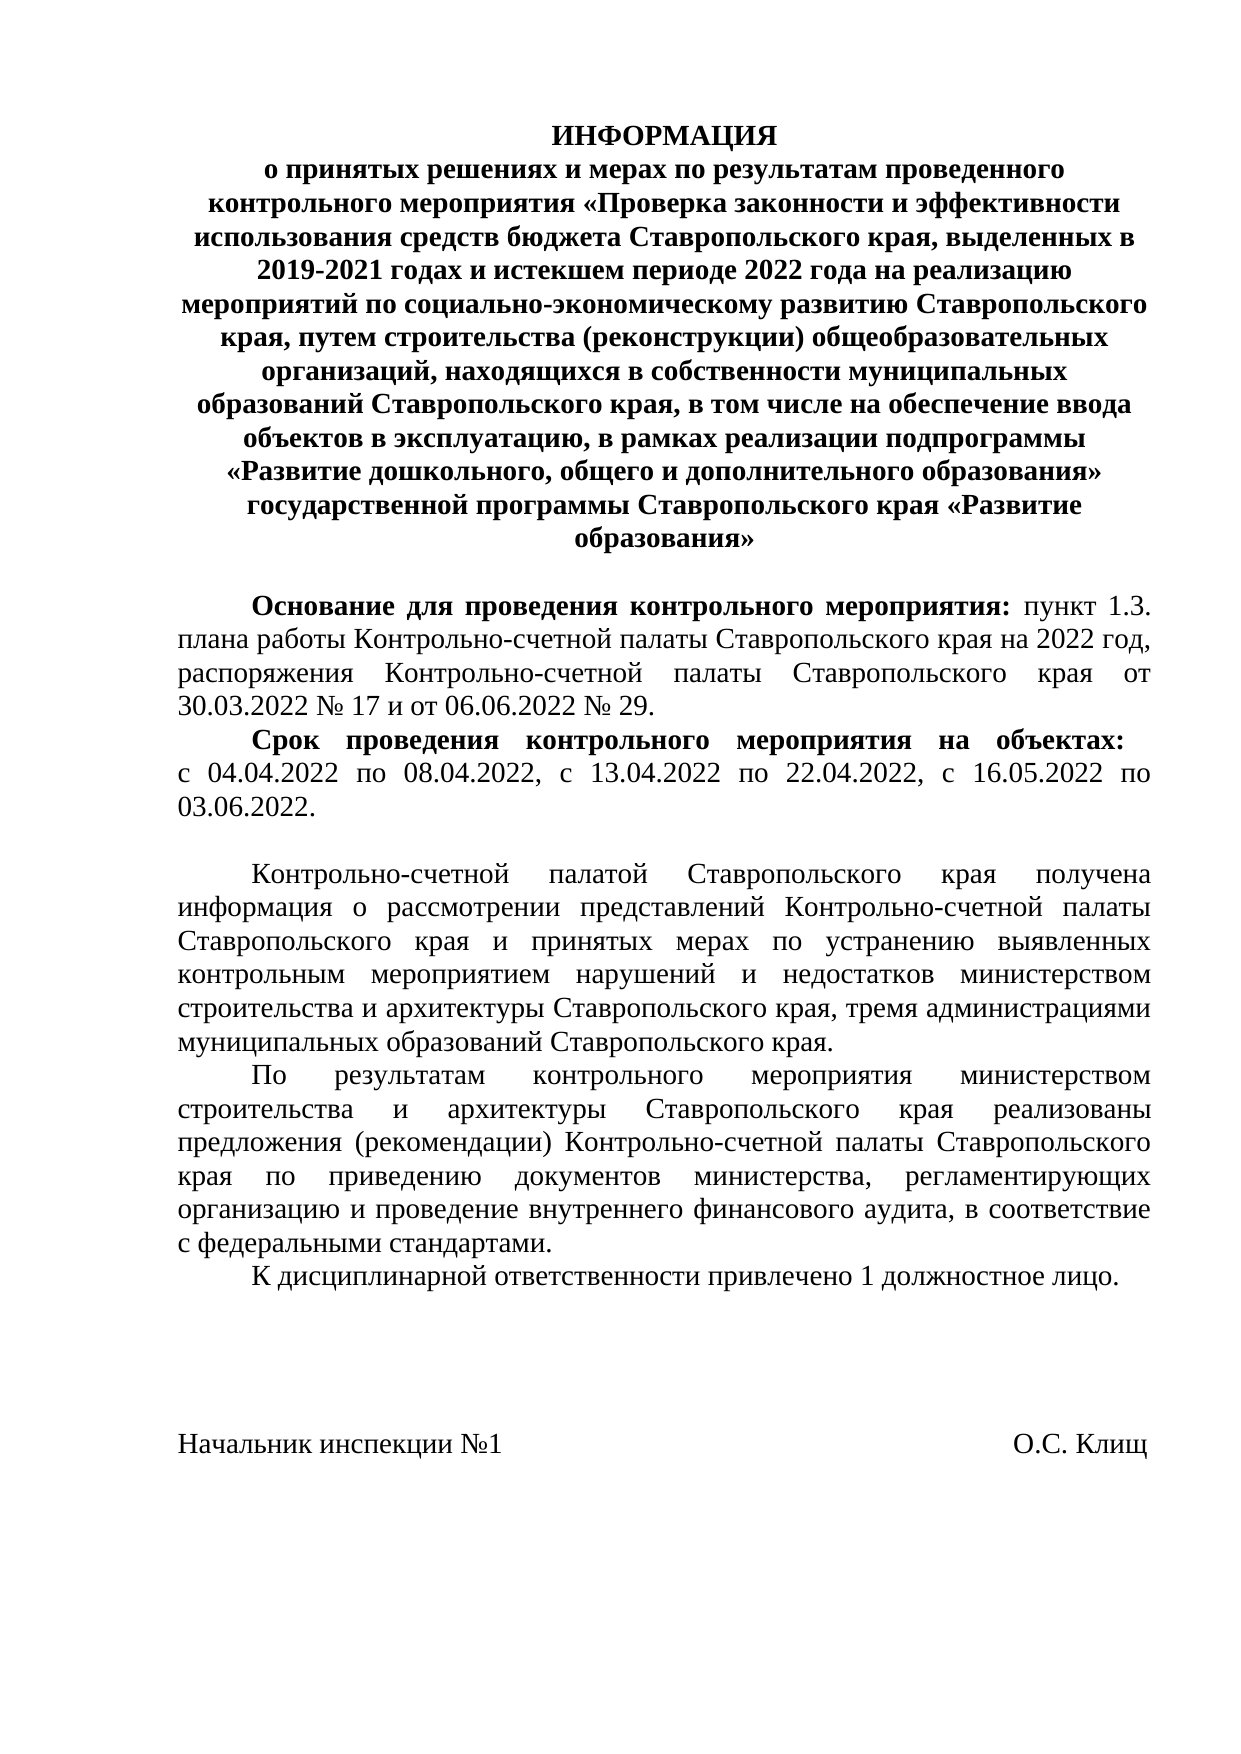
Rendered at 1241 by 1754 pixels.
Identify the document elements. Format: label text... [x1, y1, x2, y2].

text Начальник инспекции №1 О.С. Клищ [177, 1426, 1152, 1460]
text Контрольно-счетной палатой Ставропольского края получена информация о рассмотрении представлений Контрольно-счетной палаты Ставропольского края и принятых мерах по устранению выявленных контрольным мероприятием нарушений и недостатков министерством строительства и архитектуры Ставропольского края, тремя администрациями муниципальных образований Ставропольского края. [177, 856, 1152, 1057]
text Основание для проведения контрольного мероприятия: пункт 1.3. плана работы Контрольно-счетной палаты Ставропольского края на 2022 год, распоряжения Контрольно-счетной палаты Ставропольского края от 30.03.2022 № 17 и от 06.06.2022 № 29. [177, 588, 1152, 722]
text контрольного мероприятия «Проверка законности и эффективности использования средств бюджета Ставропольского края, выделенных в 2019-2021 годах и истекшем периоде 2022 года на реализацию мероприятий по социально-экономическому развитию Ставропольского края, путем строительства (реконструкции) общеобразовательных организаций, находящихся в собственности муниципальных образований Ставропольского края, в том числе на обеспечение ввода объектов в эксплуатацию, в рамках реализации подпрограммы «Развитие дошкольного, общего и дополнительного образования» государственной программы Ставропольского края «Развитие образования» [177, 185, 1152, 554]
text ИНФОРМАЦИЯ [177, 118, 1152, 152]
text По результатам контрольного мероприятия министерством строительства и архитектуры Ставропольского края реализованы предложения (рекомендации) Контрольно-счетной палаты Ставропольского края по приведению документов министерства, регламентирующих организацию и проведение внутреннего финансового аудита, в соответствие с федеральными стандартами. [177, 1057, 1152, 1258]
text Срок проведения контрольного мероприятия на объектах: с 04.04.2022 по 08.04.2022, с 13.04.2022 по 22.04.2022, с 16.05.2022 по 03.06.2022. [177, 722, 1152, 822]
text о принятых решениях и мерах по результатам проведенного [177, 152, 1152, 185]
text К дисциплинарной ответственности привлечено 1 должностное лицо. [177, 1258, 1152, 1292]
